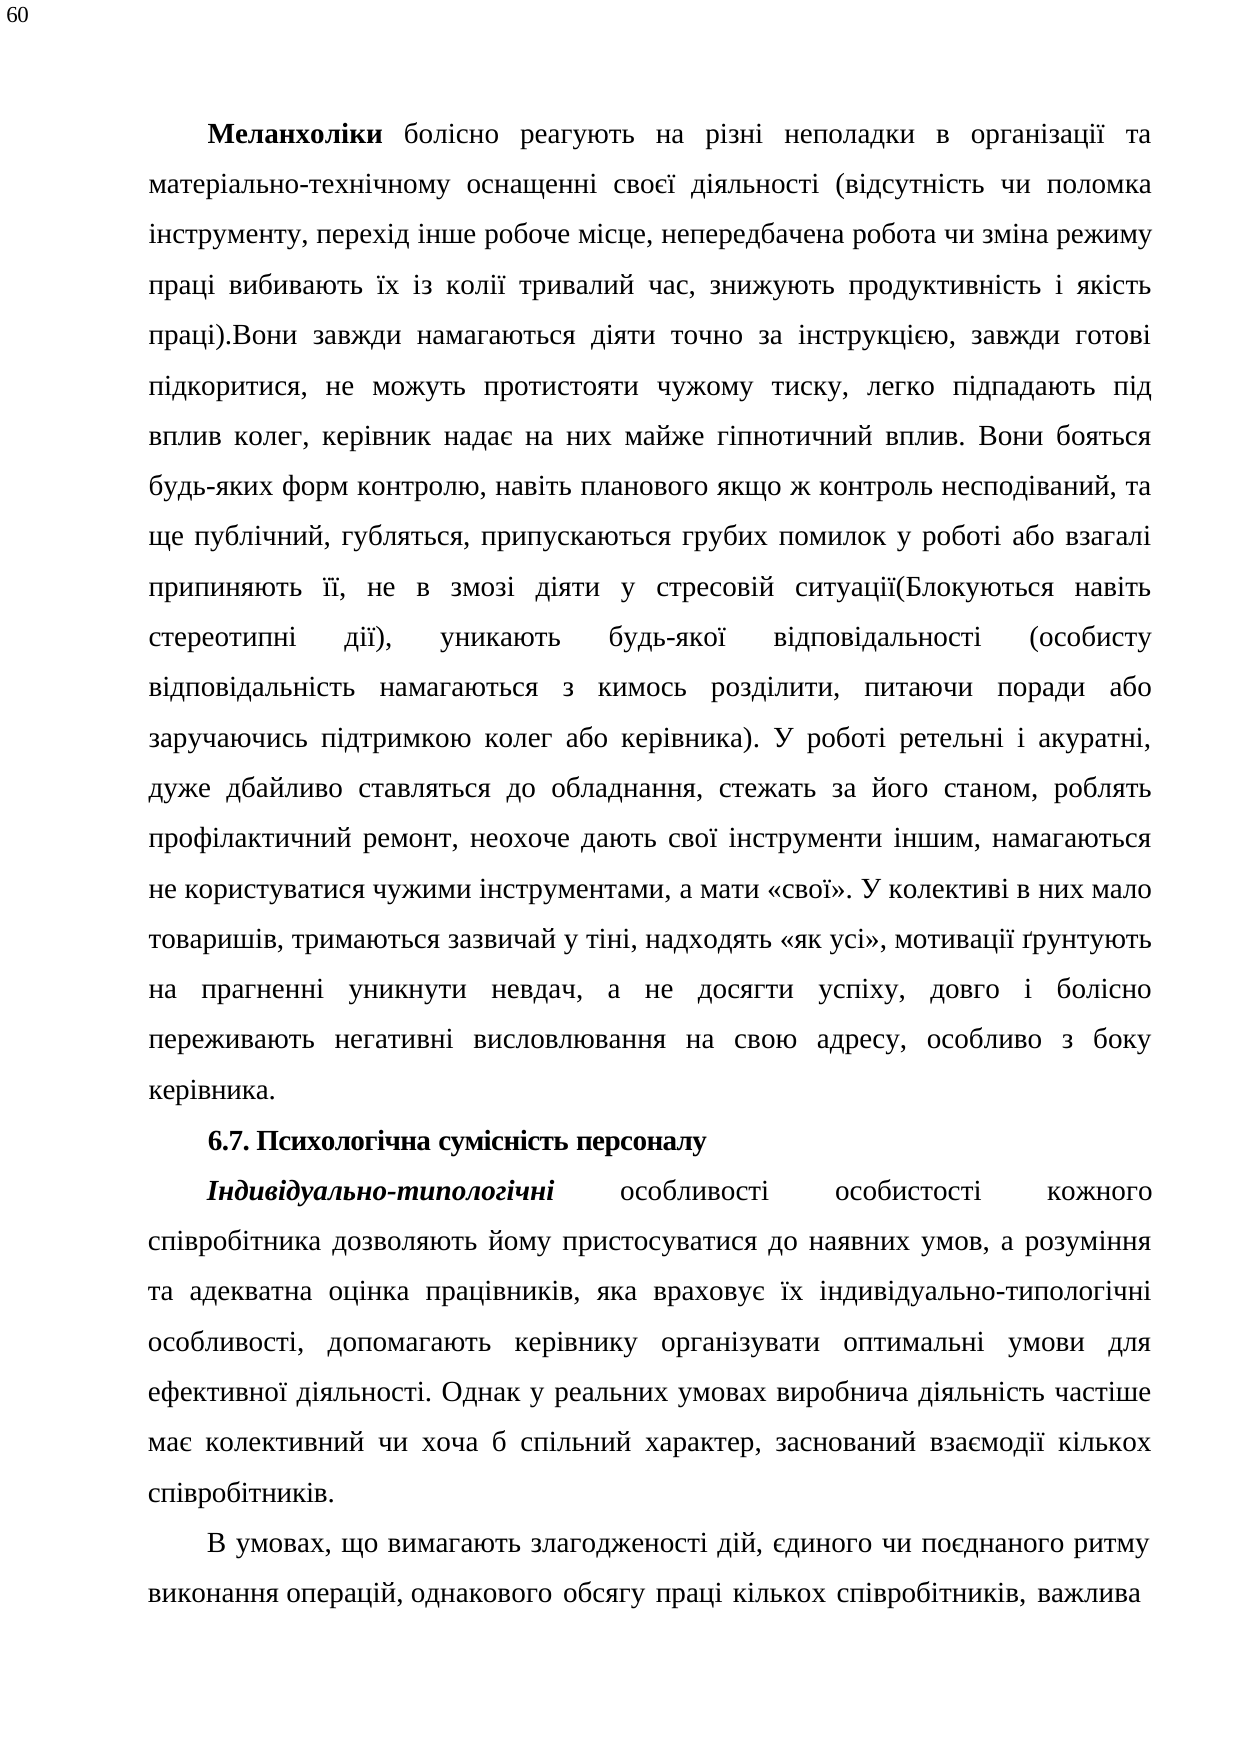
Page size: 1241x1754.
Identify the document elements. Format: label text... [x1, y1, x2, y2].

text В умовах, що вимагають злагодженості дій, єдиного чи поєднаного ритму виконання операцій, однакового обсягу праці кількох співробітників, важлива [148, 1525, 1151, 1609]
text Індивідуально-типологічні особливості особистості кожного співробітника дозволяють йому пристосуватися до наявних умов, а розуміння та адекватна оцінка працівників, яка враховує їх індивідуально-типологічні особливості, допомагають керівнику організувати оптимальні умови для ефективної діяльності. Однак у реальних умовах виробнича діяльність частіше має колективний чи хоча б спільний характер, заснований взаємодії кількох співробітників. [148, 1173, 1152, 1508]
text Меланхоліки болісно реагують на різні неполадки в організації та матеріально-технічному оснащенні своєї діяльності (відсутність чи поломка інструменту, перехід інше робоче місце, непередбачена робота чи зміна режиму праці вибивають їх із колії тривалий час, знижують продуктивність і якість праці).Вони завжди намагаються діяти точно за інструкцією, завжди готові підкоритися, не можуть протистояти чужому тиску, легко підпадають під вплив колег, керівник надає на них майже гіпнотичний вплив. Вони бояться будь-яких форм контролю, навіть планового якщо ж контроль несподіваний, та ще публічний, губляться, припускаються грубих помилок у роботі або взагалі припиняють її, не в змозі діяти у стресовій ситуації(Блокуються навіть стереотипні дії), уникають будь-якої відповідальності (особисту відповідальність намагаються з кимось розділити, питаючи поради або заручаючись підтримкою колег або керівника). У роботі ретельні і акуратні, дуже дбайливо ставляться до обладнання, стежать за його станом, роблять профілактичний ремонт, неохоче дають свої інструменти іншим, намагаються не користуватися чужими інструментами, а мати «свої». У колективі в них мало товаришів, тримаються зазвичай у тіні, надходять «як усі», мотивації ґрунтують на прагненні уникнути невдач, а не досягти успіху, довго і болісно переживають негативні висловлювання на свою адресу, особливо з боку керівника. [148, 116, 1152, 1106]
subtitle Психологічна сумісність персоналу [208, 1123, 1178, 1156]
